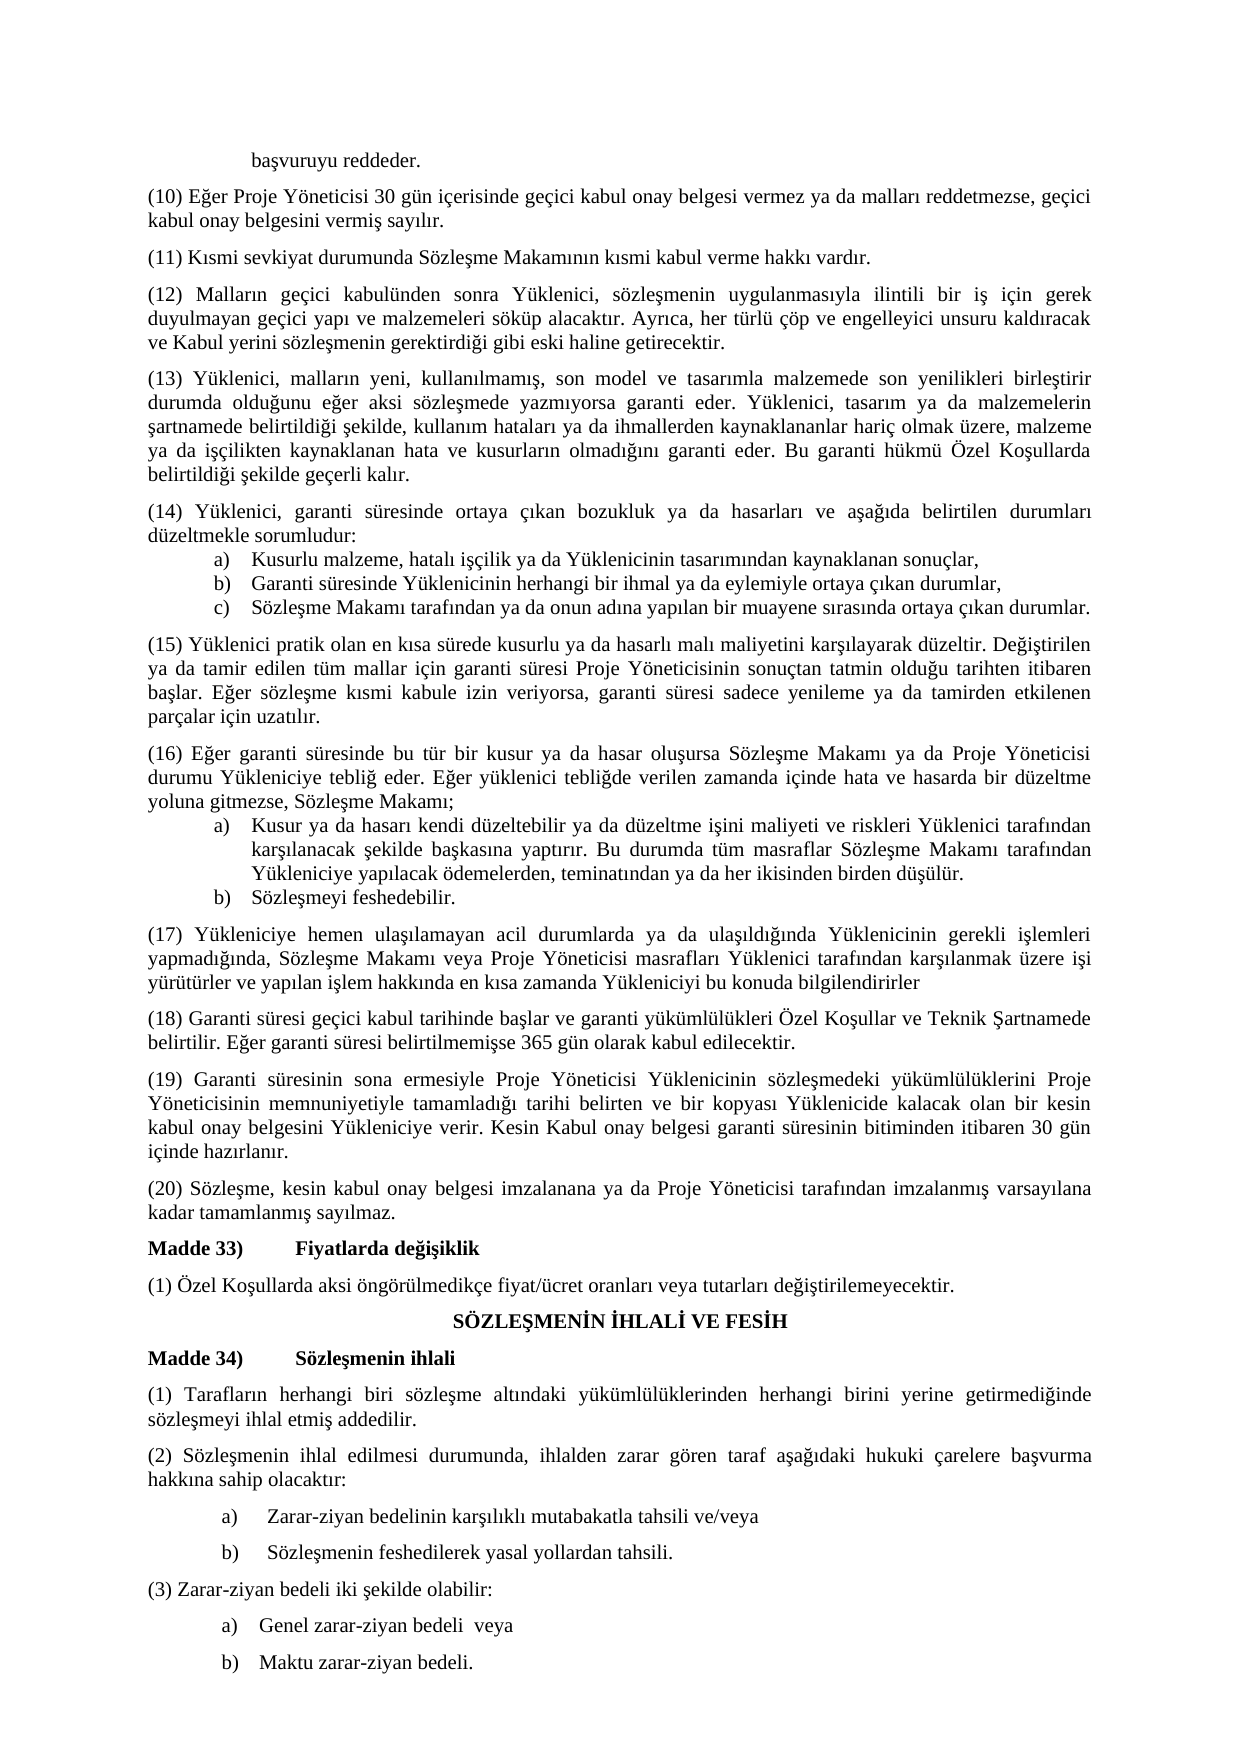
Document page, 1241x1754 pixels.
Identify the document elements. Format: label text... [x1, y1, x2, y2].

text (15) Yüklenici pratik olan en kısa sürede kusurlu ya da hasarlı malı maliyetini karşılayarak düzeltir. Değiştirilen ya da tamir edilen tüm mallar için garanti süresi Proje Yöneticisinin sonuçtan tatmin olduğu tarihten itibaren başlar. Eğer sözleşme kısmi kabule izin veriyorsa, garanti süresi sadece yenileme ya da tamirden etkilenen parçalar için uzatılır. [148, 632, 1093, 728]
text (13) Yüklenici, malların yeni, kullanılmamış, son model ve tasarımla malzemede son yenilikleri birleştirir durumda olduğunu eğer aksi sözleşmede yazmıyorsa garanti eder. Yüklenici, tasarım ya da malzemelerin şartnamede belirtildiği şekilde, kullanım hataları ya da ihmallerden kaynaklananlar hariç olmak üzere, malzeme ya da işçilikten kaynaklanan hata ve kusurların olmadığını garanti eder. Bu garanti hükmü Özel Koşullarda belirtildiği şekilde geçerli kalır. [148, 366, 1093, 486]
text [148, 148, 1093, 172]
list Sözleşmeyi feshedebilir. [213, 885, 1093, 909]
text (3) Zarar-ziyan bedeli iki şekilde olabilir: [148, 1577, 1093, 1601]
list Maktu zarar-ziyan bedeli. [221, 1650, 1093, 1674]
text (10) Eğer Proje Yöneticisi 30 gün içerisinde geçici kabul onay belgesi vermez ya da malları reddetmezse, geçici kabul onay belgesini vermiş sayılır. [148, 184, 1093, 232]
list Garanti süresinde Yüklenicinin herhangi bir ihmal ya da eylemiyle ortaya çıkan durumlar, [213, 571, 1093, 595]
list Sözleşme Makamı tarafından ya da onun adına yapılan bir muayene sırasında ortaya çıkan durumlar. [213, 595, 1093, 619]
text (1) Tarafların herhangi biri sözleşme altındaki yükümlülüklerinden herhangi birini yerine getirmediğinde sözleşmeyi ihlal etmiş addedilir. [148, 1382, 1093, 1431]
text SÖZLEŞMENİN İHLALİ VE FESİH [148, 1309, 1093, 1333]
list Kusur ya da hasarı kendi düzeltebilir ya da düzeltme işini maliyeti ve riskleri Yüklenici tarafından karşılanacak şekilde başkasına yaptırır. Bu durumda tüm masraflar Sözleşme Makamı tarafından Yükleniciye yapılacak ödemelerden, teminatından ya da her ikisinden birden düşülür. [213, 813, 1093, 885]
list Fiyatlarda değişiklik [148, 1236, 1093, 1260]
list Kusurlu malzeme, hatalı işçilik ya da Yüklenicinin tasarımından kaynaklanan sonuçlar, [213, 547, 1093, 571]
text (11) Kısmi sevkiyat durumunda Sözleşme Makamının kısmi kabul verme hakkı vardır. [148, 245, 1093, 269]
list Genel zarar-ziyan bedeli veya [221, 1613, 1093, 1637]
text (17) Yükleniciye hemen ulaşılamayan acil durumlarda ya da ulaşıldığında Yüklenicinin gerekli işlemleri yapmadığında, Sözleşme Makamı veya Proje Yöneticisi masrafları Yüklenici tarafından karşılanmak üzere işi yürütürler ve yapılan işlem hakkında en kısa zamanda Yükleniciyi bu konuda bilgilendirirler [148, 921, 1093, 994]
text (14) Yüklenici, garanti süresinde ortaya çıkan bozukluk ya da hasarları ve aşağıda belirtilen durumları düzeltmekle sorumludur: [148, 499, 1093, 547]
list Sözleşmenin feshedilerek yasal yollardan tahsili. [221, 1540, 1093, 1564]
text (19) Garanti süresinin sona ermesiyle Proje Yöneticisi Yüklenicinin sözleşmedeki yükümlülüklerini Proje Yöneticisinin memnuniyetiyle tamamladığı tarihi belirten ve bir kopyası Yüklenicide kalacak olan bir kesin kabul onay belgesini Yükleniciye verir. Kesin Kabul onay belgesi garanti süresinin bitiminden itibaren 30 gün içinde hazırlanır. [148, 1067, 1093, 1163]
text (18) Garanti süresi geçici kabul tarihinde başlar ve garanti yükümlülükleri Özel Koşullar ve Teknik Şartnamede belirtilir. Eğer garanti süresi belirtilmemişse 365 gün olarak kabul edilecektir. [148, 1006, 1093, 1054]
text (1) Özel Koşullarda aksi öngörülmedikçe fiyat/ücret oranları veya tutarları değiştirilemeyecektir. [148, 1273, 1093, 1297]
text (20) Sözleşme, kesin kabul onay belgesi imzalanana ya da Proje Yöneticisi tarafından imzalanmış varsayılana kadar tamamlanmış sayılmaz. [148, 1176, 1093, 1224]
text (2) Sözleşmenin ihlal edilmesi durumunda, ihlalden zarar gören taraf aşağıdaki hukuki çarelere başvurma hakkına sahip olacaktır: [148, 1443, 1093, 1491]
text (12) Malların geçici kabulünden sonra Yüklenici, sözleşmenin uygulanmasıyla ilintili bir iş için gerek duyulmayan geçici yapı ve malzemeleri söküp alacaktır. Ayrıca, her türlü çöp ve engelleyici unsuru kaldıracak ve Kabul yerini sözleşmenin gerektirdiği gibi eski haline getirecektir. [148, 281, 1093, 354]
list Zarar-ziyan bedelinin karşılıklı mutabakatla tahsili ve/veya [221, 1504, 1093, 1528]
list Sözleşmenin ihlali [148, 1346, 1093, 1370]
text (16) Eğer garanti süresinde bu tür bir kusur ya da hasar oluşursa Sözleşme Makamı ya da Proje Yöneticisi durumu Yükleniciye tebliğ eder. Eğer yüklenici tebliğde verilen zamanda içinde hata ve hasarda bir düzeltme yoluna gitmezse, Sözleşme Makamı; [148, 741, 1093, 813]
